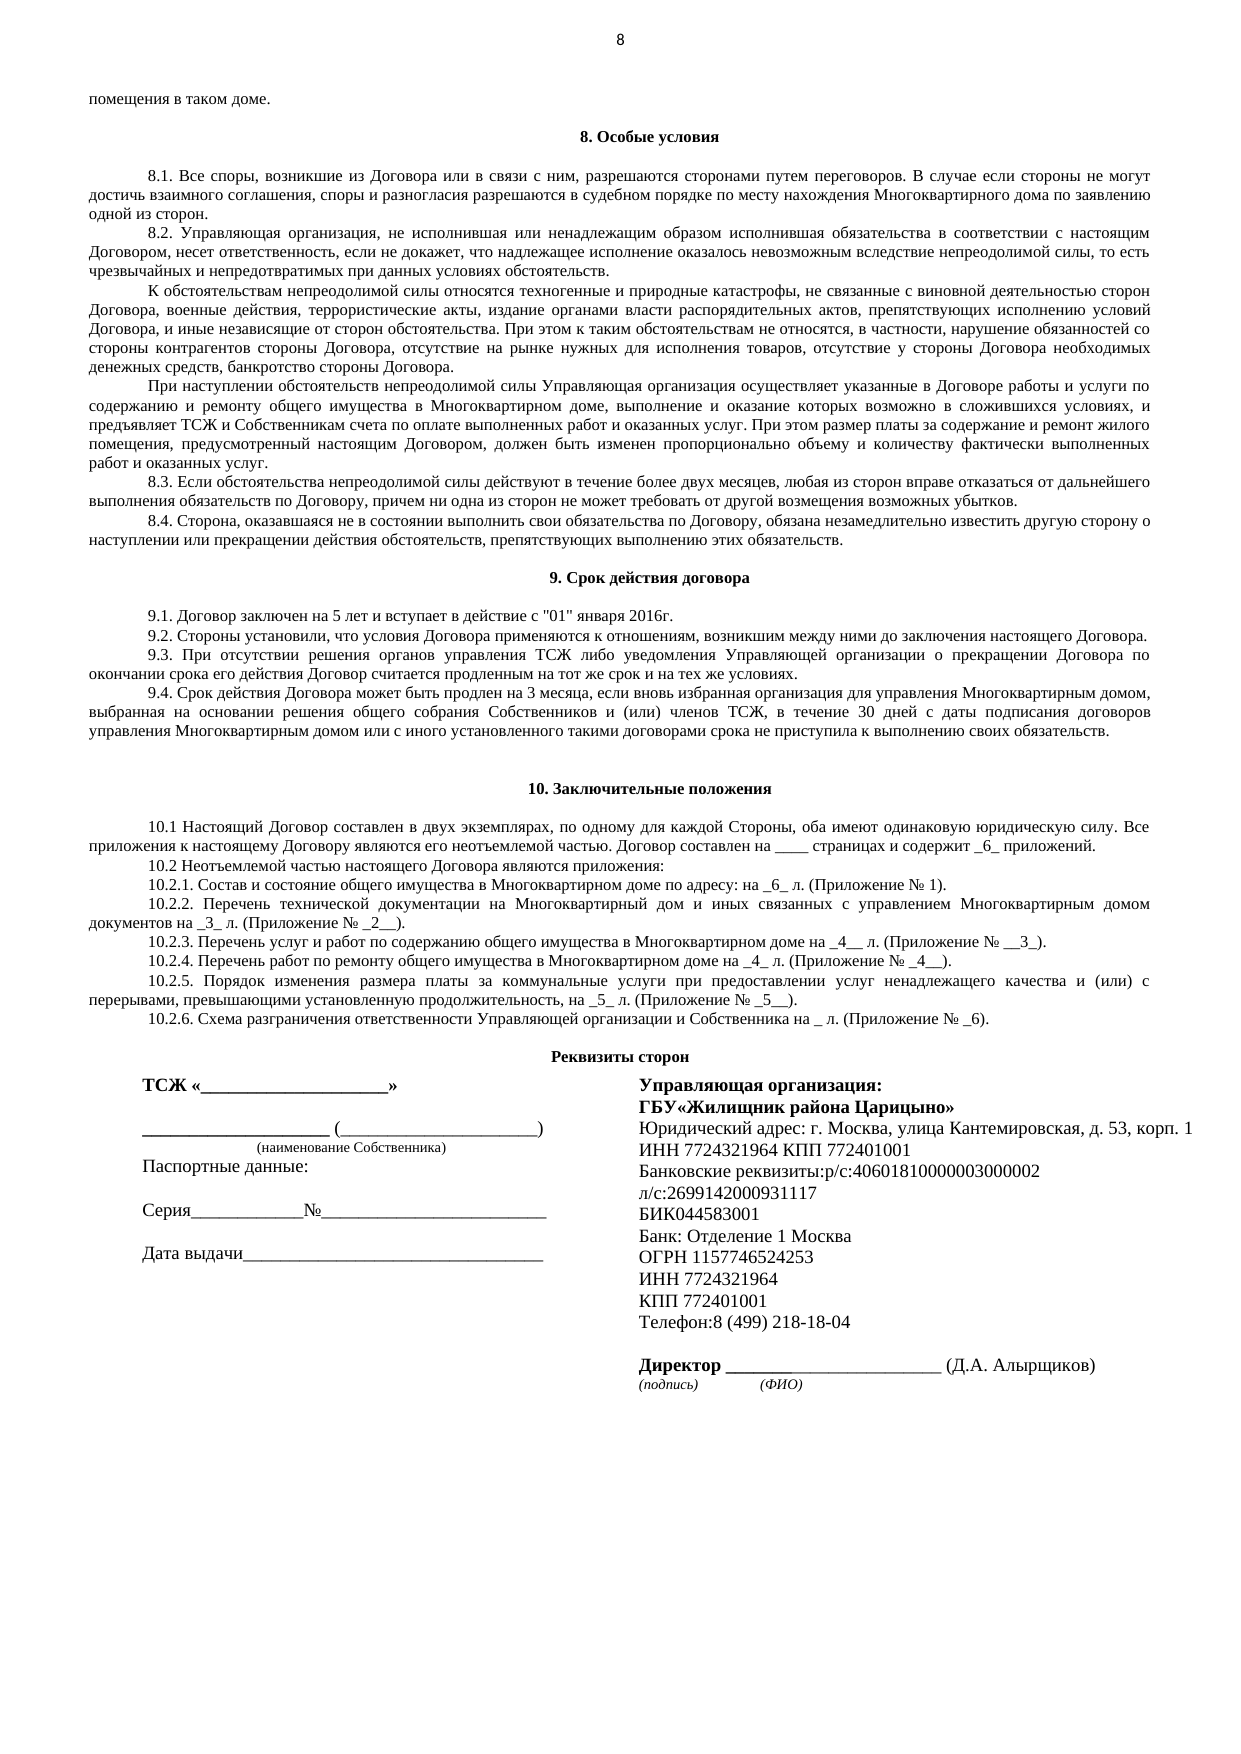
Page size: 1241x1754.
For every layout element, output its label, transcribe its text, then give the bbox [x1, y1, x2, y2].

text 10.2.1. Состав и состояние общего имущества в Многоквартирном доме по адресу: на _6_ л. (Приложение № 1). [89, 874, 1152, 894]
text 9.4. Срок действия Договора может быть продлен на 3 месяца, если вновь избранная организация для управления Многоквартирным домом, выбранная на основании решения общего собрания Собственников и (или) членов ТСЖ, в течение 30 дней с даты подписания договоров управления Многоквартирным домом или с иного установленного такими договорами срока не приступила к выполнению своих обязательств. [89, 683, 1152, 740]
text Реквизиты сторон [89, 1047, 1152, 1066]
text 10.2.3. Перечень услуг и работ по содержанию общего имущества в Многоквартирном доме на _4__ л. (Приложение № __3_). [89, 932, 1152, 951]
text 10.2.5. Порядок изменения размера платы за коммунальные услуги при предоставлении услуг ненадлежащего качества и (или) с перерывами, превышающими установленную продолжительность, на _5_ л. (Приложение № _5__). [89, 970, 1152, 1009]
text 10.2.2. Перечень технической документации на Многоквартирный дом и иных связанных с управлением Многоквартирным домом документов на _3_ л. (Приложение № _2__). [89, 894, 1152, 932]
text К обстоятельствам непреодолимой силы относятся техногенные и природные катастрофы, не связанные с виновной деятельностью сторон Договора, военные действия, террористические акты, издание органами власти распорядительных актов, препятствующих исполнению условий Договора, и иные независящие от сторон обстоятельства. При этом к таким обстоятельствам не относятся, в частности, нарушение обязанностей со стороны контрагентов стороны Договора, отсутствие на рынке нужных для исполнения товаров, отсутствие у стороны Договора необходимых денежных средств, банкротство стороны Договора. [89, 280, 1152, 376]
text 9. Срок действия договора [89, 568, 1152, 587]
text 10.2 Неотъемлемой частью настоящего Договора являются приложения: [89, 855, 1152, 874]
text 10. Заключительные положения [89, 779, 1152, 798]
text 10.1 Настоящий Договор составлен в двух экземплярах, по одному для каждой Стороны, оба имеют одинаковую юридическую силу. Все приложения к настоящему Договору являются его неотъемлемой частью. Договор составлен на ____ страницах и содержит _6_ приложений. [89, 817, 1152, 855]
text 8.3. Если обстоятельства непреодолимой силы действуют в течение более двух месяцев, любая из сторон вправе отказаться от дальнейшего выполнения обязательств по Договору, причем ни одна из сторон не может требовать от другой возмещения возможных убытков. [89, 472, 1152, 510]
text 8. Особые условия [89, 127, 1152, 146]
text 8.4. Сторона, оказавшаяся не в состоянии выполнить свои обязательства по Договору, обязана незамедлительно известить другую сторону о наступлении или прекращении действия обстоятельств, препятствующих выполнению этих обязательств. [89, 510, 1152, 549]
text 9.2. Стороны установили, что условия Договора применяются к отношениям, возникшим между ними до заключения настоящего Договора. [89, 625, 1152, 644]
text 9.3. При отсутствии решения органов управления ТСЖ либо уведомления Управляющей организации о прекращении Договора по окончании срока его действия Договор считается продленным на тот же срок и на тех же условиях. [89, 644, 1152, 683]
text 10.2.6. Схема разграничения ответственности Управляющей организации и Собственника на _ л. (Приложение № _6). [89, 1009, 1152, 1028]
text 8.1. Все споры, возникшие из Договора или в связи с ним, разрешаются сторонами путем переговоров. В случае если стороны не могут достичь взаимного соглашения, споры и разногласия разрешаются в судебном порядке по месту нахождения Многоквартирного дома по заявлению одной из сторон. [89, 165, 1152, 223]
text 9.1. Договор заключен на 5 лет и вступает в действие с "01" января 2016г. [89, 606, 1152, 625]
text 8.2. Управляющая организация, не исполнившая или ненадлежащим образом исполнившая обязательства в соответствии с настоящим Договором, несет ответственность, если не докажет, что надлежащее исполнение оказалось невозможным вследствие непреодолимой силы, то есть чрезвычайных и непредотвратимых при данных условиях обстоятельств. [89, 223, 1152, 280]
text При наступлении обстоятельств непреодолимой силы Управляющая организация осуществляет указанные в Договоре работы и услуги по содержанию и ремонту общего имущества в Многоквартирном доме, выполнение и оказание которых возможно в сложившихся условиях, и предъявляет ТСЖ и Собственникам счета по оплате выполненных работ и оказанных услуг. При этом размер платы за содержание и ремонт жилого помещения, предусмотренный настоящим Договором, должен быть изменен пропорционально объему и количеству фактически выполненных работ и оказанных услуг. [89, 376, 1152, 472]
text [89, 89, 1152, 108]
text 10.2.4. Перечень работ по ремонту общего имущества в Многоквартирном доме на _4_ л. (Приложение № _4__). [89, 951, 1152, 970]
